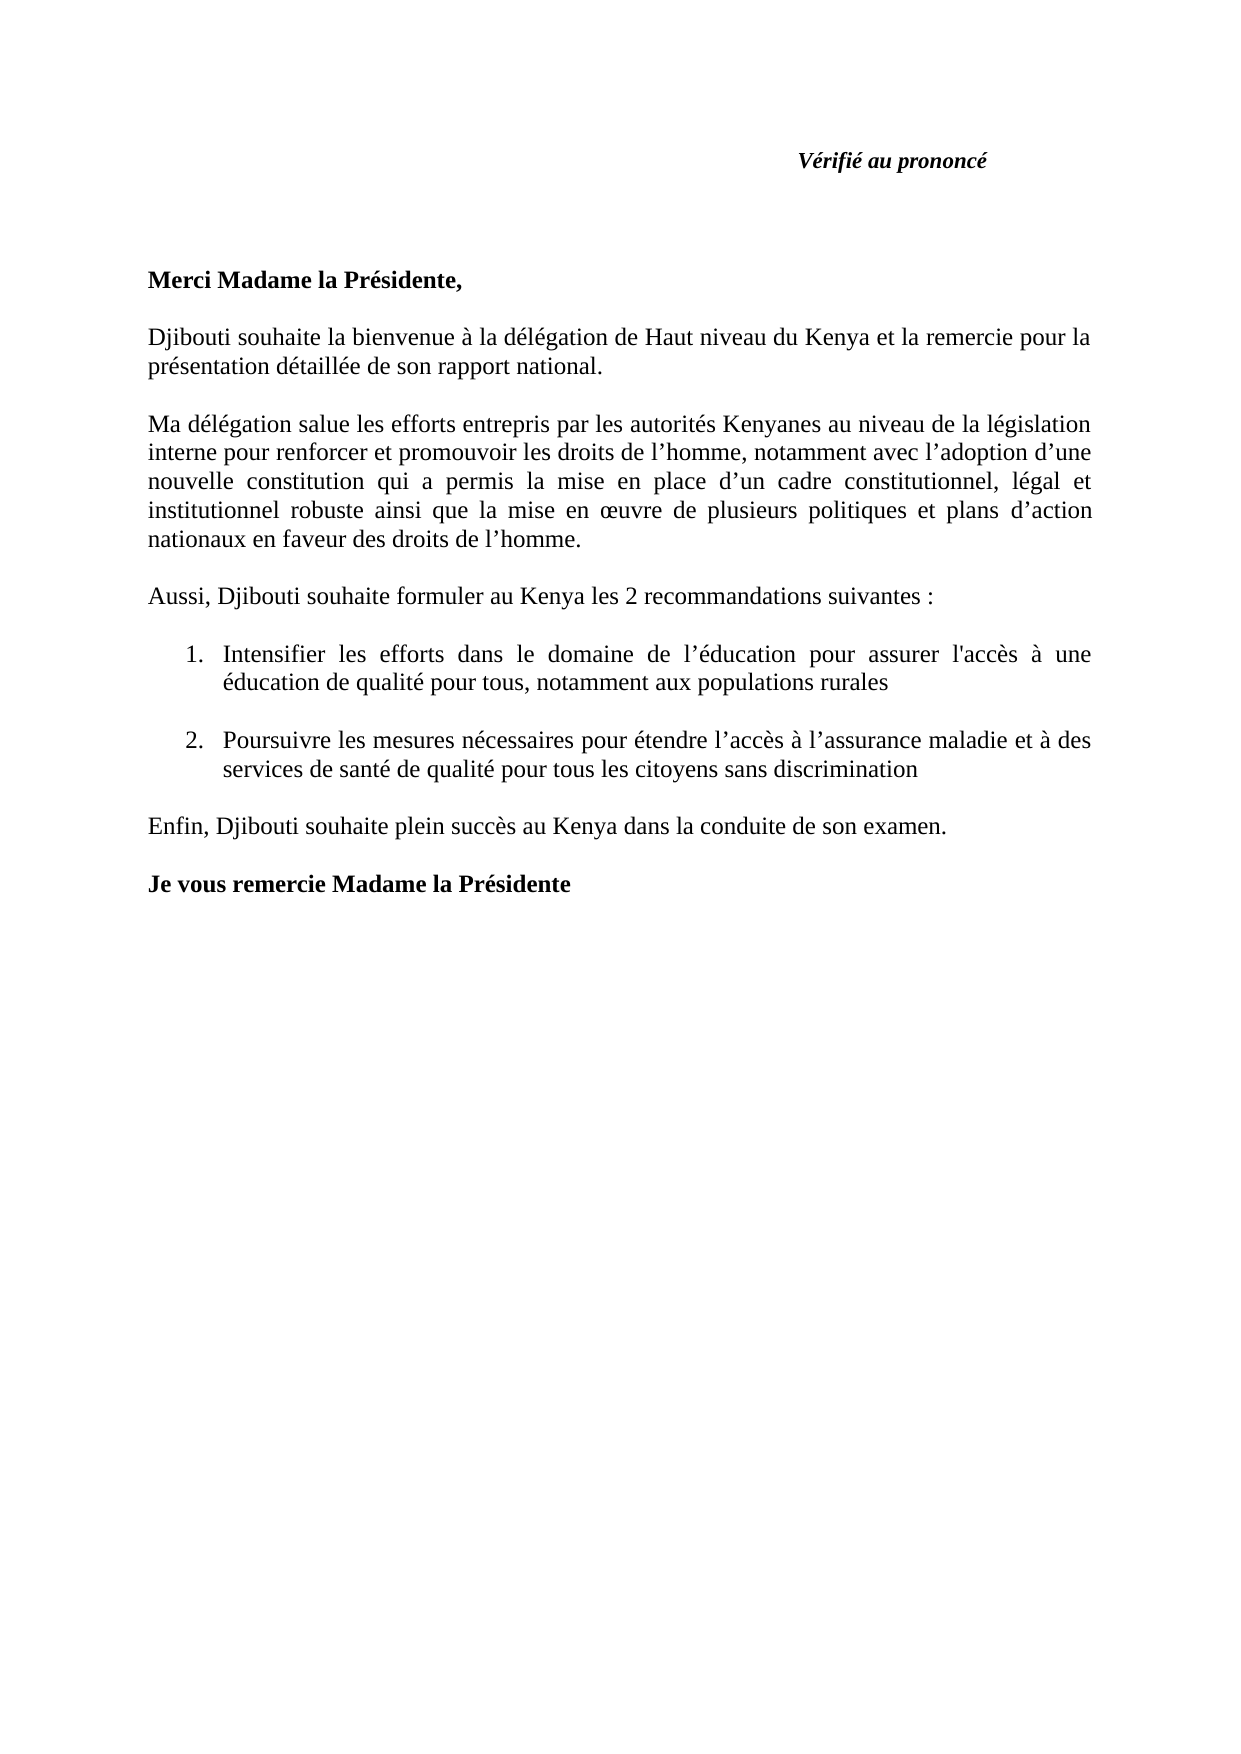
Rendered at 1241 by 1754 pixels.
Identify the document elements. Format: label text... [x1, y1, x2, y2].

text Je vous remercie Madame la Présidente [148, 869, 1093, 897]
text Ma délégation salue les efforts entrepris par les autorités Kenyanes au niveau de la législation interne pour renforcer et promouvoir les droits de l’homme, notamment avec l’adoption d’une nouvelle constitution qui a permis la mise en place d’un cadre constitutionnel, légal et institutionnel robuste ainsi que la mise en œuvre de plusieurs politiques et plans d’action nationaux en faveur des droits de l’homme. [148, 409, 1093, 552]
text Vérifié au prononcé [148, 148, 1093, 174]
text Djibouti souhaite la bienvenue à la délégation de Haut niveau du Kenya et la remercie pour la présentation détaillée de son rapport national. [148, 322, 1093, 380]
text Enfin, Djibouti souhaite plein succès au Kenya dans la conduite de son examen. [148, 811, 1093, 840]
list Intensifier les efforts dans le domaine de l’éducation pour assurer l'accès à une éducation de qualité pour tous, notamment aux populations rurales [185, 639, 1093, 696]
text Merci Madame la Présidente, [148, 265, 1093, 294]
text Aussi, Djibouti souhaite formuler au Kenya les 2 recommandations suivantes : [148, 581, 1093, 610]
list Poursuivre les mesures nécessaires pour étendre l’accès à l’assurance maladie et à des services de santé de qualité pour tous les citoyens sans discrimination [185, 725, 1093, 782]
